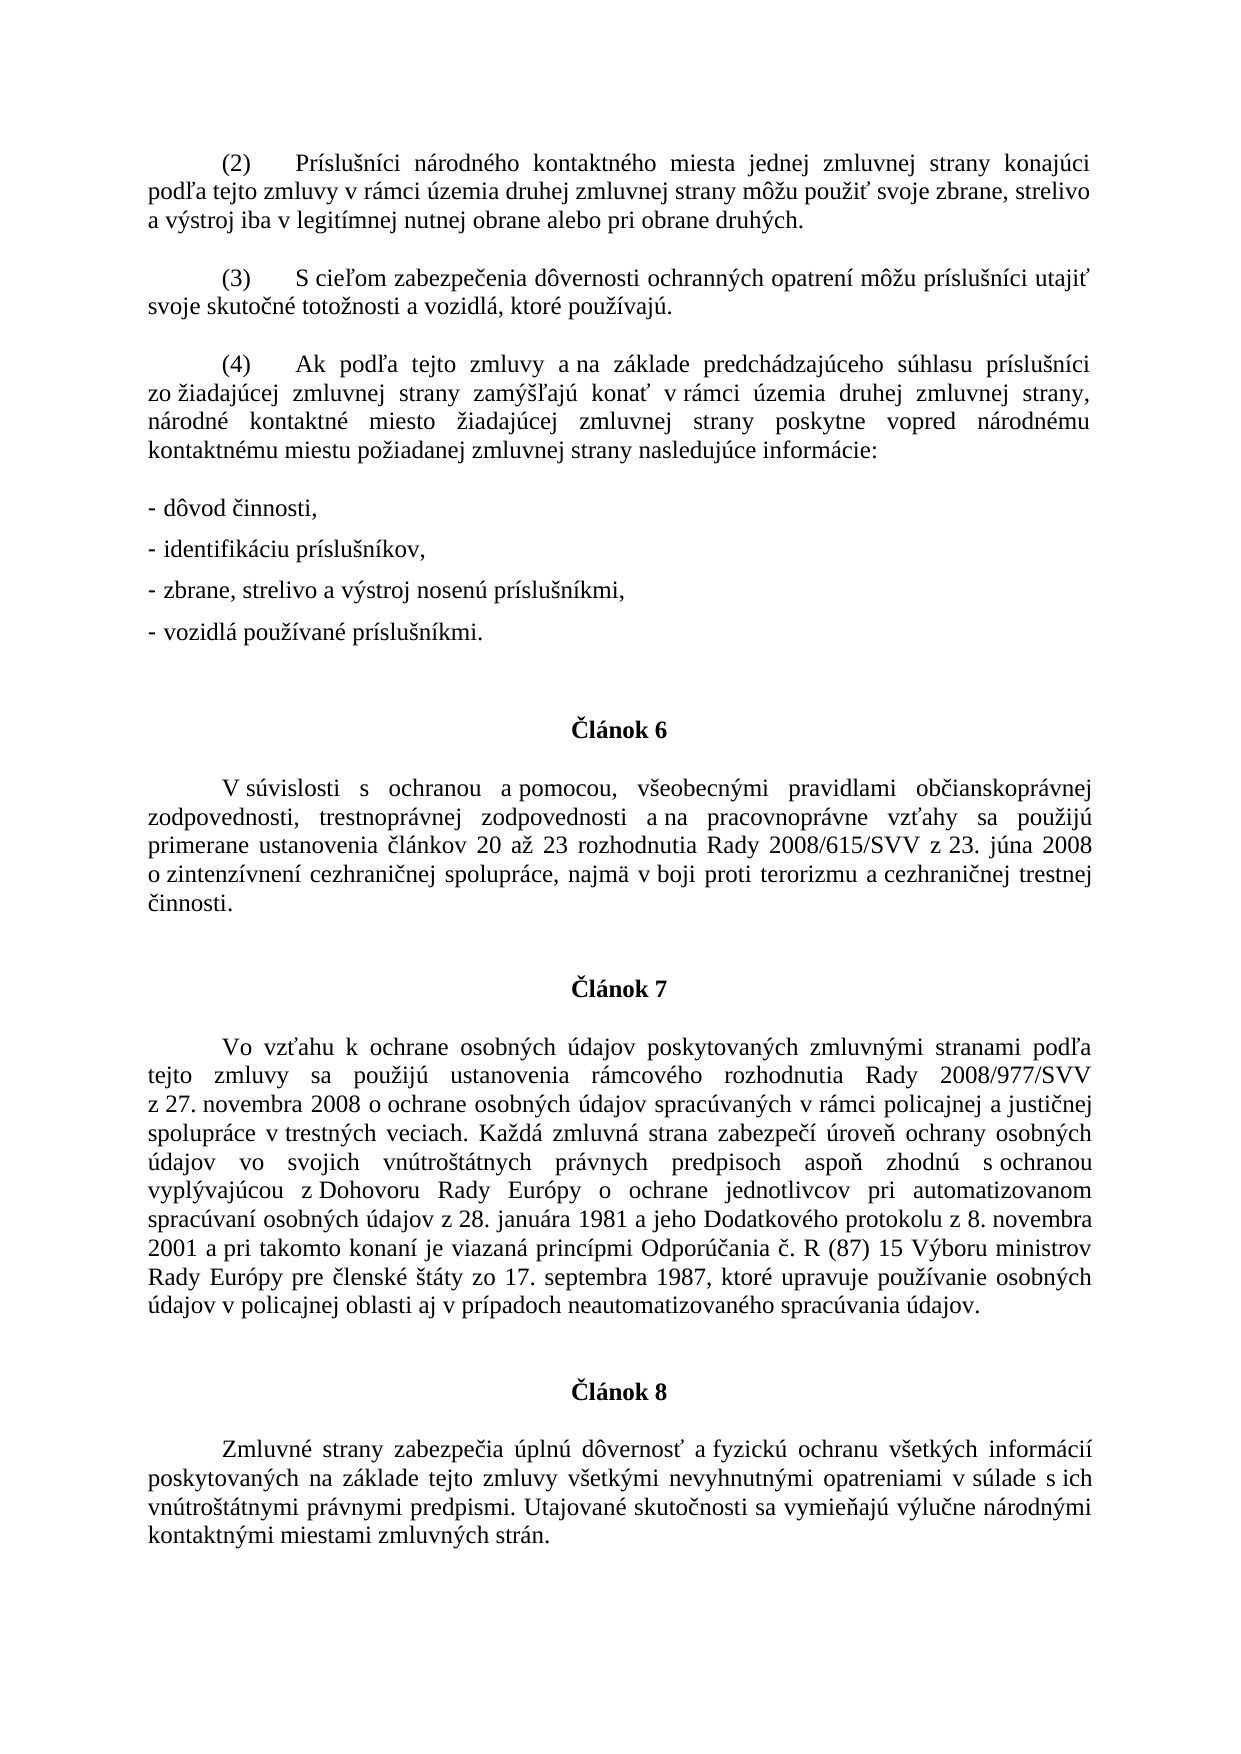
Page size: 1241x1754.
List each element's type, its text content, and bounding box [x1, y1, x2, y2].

list S cieľom zabezpečenia dôvernosti ochranných opatrení môžu príslušníci utajiť svoje skutočné totožnosti a vozidlá, ktoré používajú. [148, 263, 1091, 320]
list dôvod činnosti, [148, 493, 1092, 522]
list Príslušníci národného kontaktného miesta jednej zmluvnej strany konajúci podľa tejto zmluvy v rámci územia druhej zmluvnej strany môžu použiť svoje zbrane, strelivo a výstroj iba v legitímnej nutnej obrane alebo pri obrane druhých. [148, 148, 1091, 234]
list vozidlá používané príslušníkmi. [148, 617, 1092, 646]
text V súvislosti s ochranou a pomocou, všeobecnými pravidlami občianskoprávnej zodpovednosti, trestnoprávnej zodpovednosti a na pracovnoprávne vzťahy sa použijú primerane ustanovenia článkov 20 až 23 rozhodnutia Rady 2008/615/SVV z 23. júna 2008 o zintenzívnení cezhraničnej spolupráce, najmä v boji proti terorizmu a cezhraničnej trestnej činnosti. [148, 773, 1092, 917]
text Vo vzťahu k ochrane osobných údajov poskytovaných zmluvnými stranami podľa tejto zmluvy sa použijú ustanovenia rámcového rozhodnutia Rady 2008/977/SVV z 27. novembra 2008 o ochrane osobných údajov spracúvaných v rámci policajnej a justičnej spolupráce v trestných veciach. Každá zmluvná strana zabezpečí úroveň ochrany osobných údajov vo svojich vnútroštátnych právnych predpisoch aspoň zhodnú s ochranou vyplývajúcou z Dohovoru Rady Európy o ochrane jednotlivcov pri automatizovanom spracúvaní osobných údajov z 28. januára 1981 a jeho Dodatkového protokolu z 8. novembra 2001 a pri takomto konaní je viazaná princípmi Odporúčania č. R (87) 15 Výboru ministrov Rady Európy pre členské štáty zo 17. septembra 1987, ktoré upravuje používanie osobných údajov v policajnej oblasti aj v prípadoch neautomatizovaného spracúvania údajov. [148, 1032, 1092, 1319]
text Článok 7 [148, 974, 1091, 1003]
text Článok 6 [148, 716, 1091, 744]
text Článok 8 [148, 1377, 1091, 1406]
list identifikáciu príslušníkov, [148, 534, 1092, 563]
text Zmluvné strany zabezpečia úplnú dôvernosť a fyzickú ochranu všetkých informácií poskytovaných na základe tejto zmluvy všetkými nevyhnutnými opatreniami v súlade s ich vnútroštátnymi právnymi predpismi. Utajované skutočnosti sa vymieňajú výlučne národnými kontaktnými miestami zmluvných strán. [148, 1434, 1092, 1549]
list zbrane, strelivo a výstroj nosenú príslušníkmi, [148, 575, 1092, 604]
list Ak podľa tejto zmluvy a na základe predchádzajúceho súhlasu príslušníci zo žiadajúcej zmluvnej strany zamýšľajú konať v rámci územia druhej zmluvnej strany, národné kontaktné miesto žiadajúcej zmluvnej strany poskytne vopred národnému kontaktnému miestu požiadanej zmluvnej strany nasledujúce informácie: [148, 349, 1091, 464]
